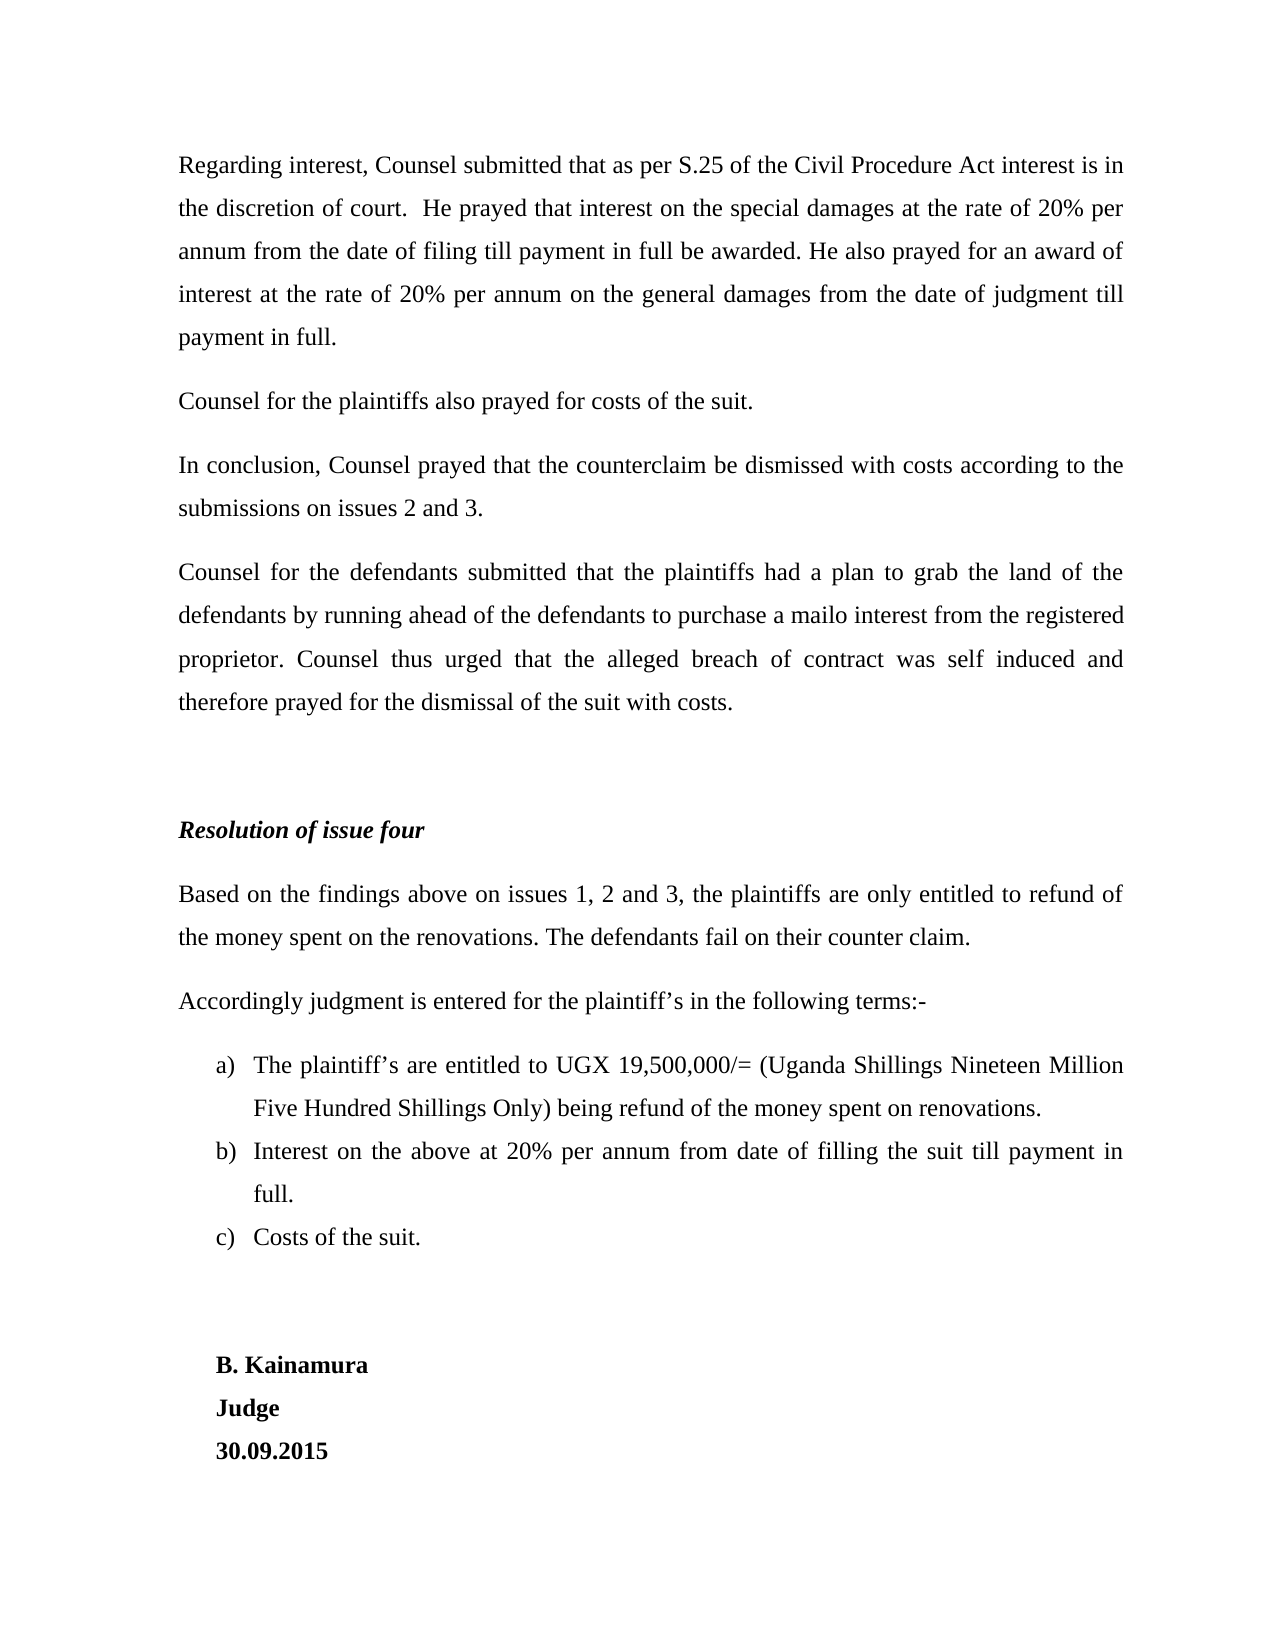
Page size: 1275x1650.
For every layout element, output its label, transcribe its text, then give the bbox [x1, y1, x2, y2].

text 30.09.2015 [216, 1436, 1125, 1465]
text Accordingly judgment is entered for the plaintiff’s in the following terms:- [178, 986, 1125, 1014]
text In conclusion, Counsel prayed that the counterclaim be dismissed with costs according to the submissions on issues 2 and 3. [178, 450, 1125, 522]
text Counsel for the plaintiffs also prayed for costs of the suit. [178, 386, 1125, 415]
text Regarding interest, Counsel submitted that as per S.25 of the Civil Procedure Act interest is in the discretion of court. He prayed that interest on the special damages at the rate of 20% per annum from the date of filing till payment in full be awarded. He also prayed for an award of interest at the rate of 20% per annum on the general damages from the date of judgment till payment in full. [178, 150, 1125, 351]
text B. Kainamura [216, 1350, 1125, 1379]
text Resolution of issue four [178, 815, 1125, 843]
text Counsel for the defendants submitted that the plaintiffs had a plan to grab the land of the defendants by running ahead of the defendants to purchase a mailo interest from the registered proprietor. Counsel thus urged that the alleged breach of contract was self induced and therefore prayed for the dismissal of the suit with costs. [178, 557, 1125, 716]
text Based on the findings above on issues 1, 2 and 3, the plaintiffs are only entitled to refund of the money spent on the renovations. The defendants fail on their counter claim. [178, 879, 1125, 951]
text Judge [216, 1393, 1125, 1422]
list Costs of the suit. [216, 1222, 1125, 1251]
list Interest on the above at 20% per annum from date of filling the suit till payment in full. [216, 1136, 1125, 1208]
list The plaintiff’s are entitled to UGX 19,500,000/= (Uganda Shillings Nineteen Million Five Hundred Shillings Only) being refund of the money spent on renovations. [216, 1050, 1125, 1122]
